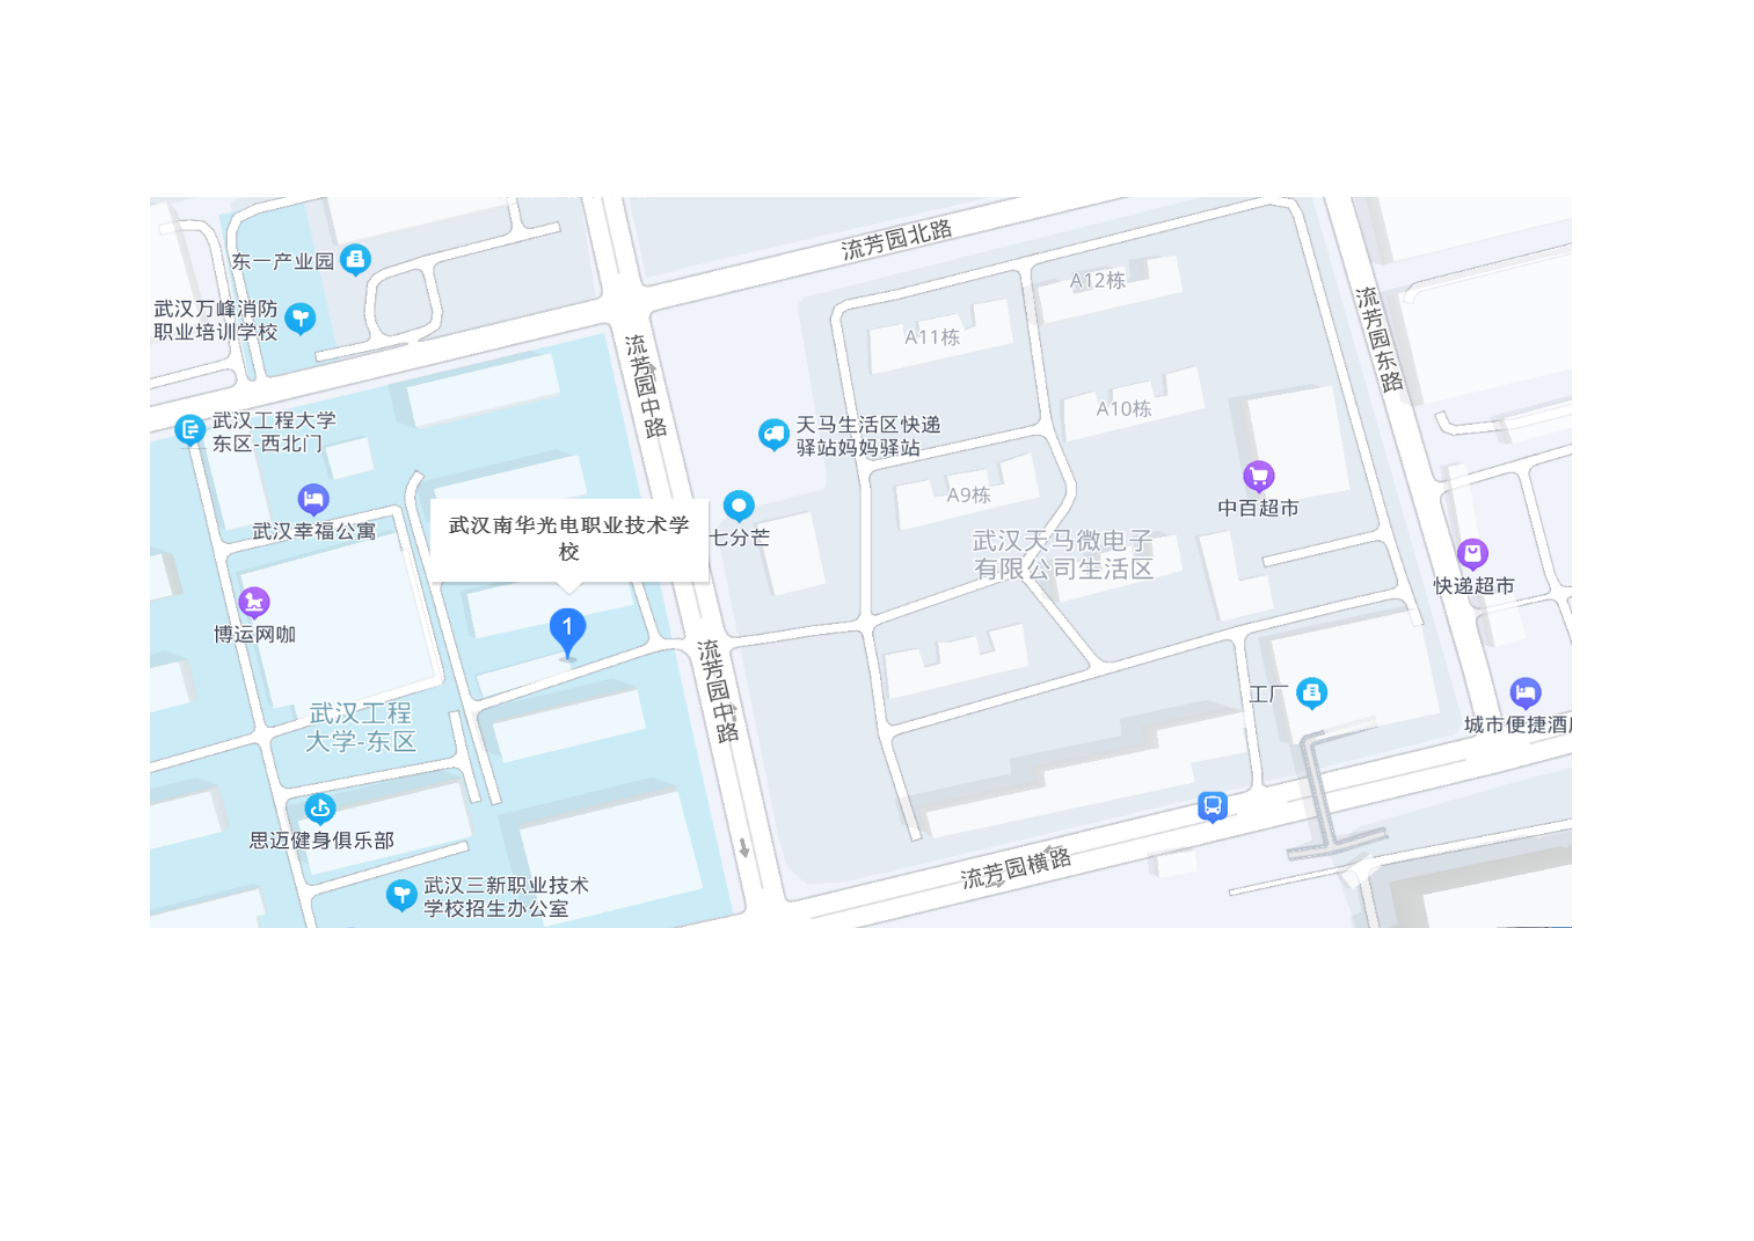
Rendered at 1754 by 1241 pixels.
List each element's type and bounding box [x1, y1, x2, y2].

picture [150, 197, 1572, 928]
